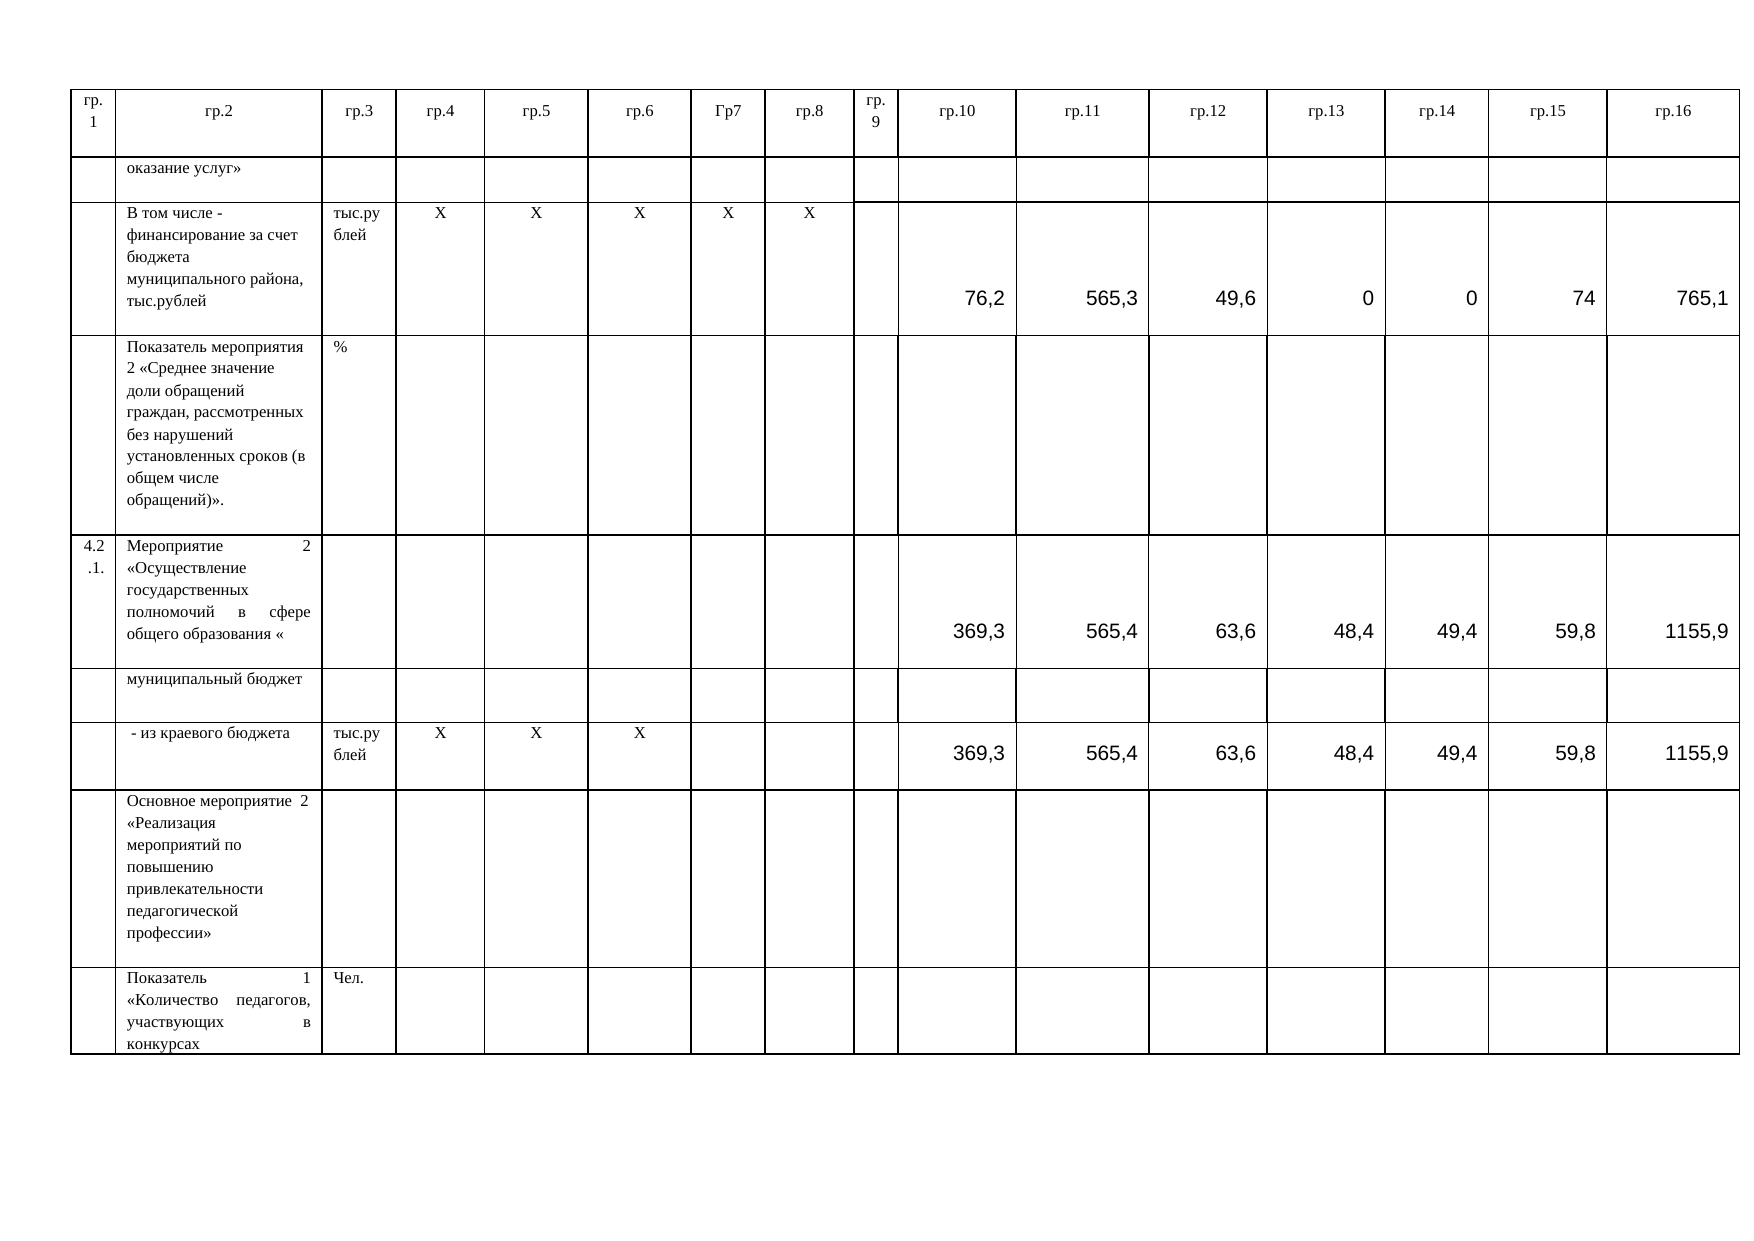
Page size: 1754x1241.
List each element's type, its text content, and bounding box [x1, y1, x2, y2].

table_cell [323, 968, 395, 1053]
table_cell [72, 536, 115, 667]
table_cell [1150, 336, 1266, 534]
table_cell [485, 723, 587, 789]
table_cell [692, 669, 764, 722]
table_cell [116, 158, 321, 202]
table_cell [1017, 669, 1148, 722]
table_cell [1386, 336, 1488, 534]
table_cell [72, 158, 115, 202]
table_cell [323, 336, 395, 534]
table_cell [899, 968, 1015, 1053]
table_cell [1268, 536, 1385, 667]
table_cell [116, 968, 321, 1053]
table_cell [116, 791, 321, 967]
table_header гр.12 [1150, 90, 1266, 156]
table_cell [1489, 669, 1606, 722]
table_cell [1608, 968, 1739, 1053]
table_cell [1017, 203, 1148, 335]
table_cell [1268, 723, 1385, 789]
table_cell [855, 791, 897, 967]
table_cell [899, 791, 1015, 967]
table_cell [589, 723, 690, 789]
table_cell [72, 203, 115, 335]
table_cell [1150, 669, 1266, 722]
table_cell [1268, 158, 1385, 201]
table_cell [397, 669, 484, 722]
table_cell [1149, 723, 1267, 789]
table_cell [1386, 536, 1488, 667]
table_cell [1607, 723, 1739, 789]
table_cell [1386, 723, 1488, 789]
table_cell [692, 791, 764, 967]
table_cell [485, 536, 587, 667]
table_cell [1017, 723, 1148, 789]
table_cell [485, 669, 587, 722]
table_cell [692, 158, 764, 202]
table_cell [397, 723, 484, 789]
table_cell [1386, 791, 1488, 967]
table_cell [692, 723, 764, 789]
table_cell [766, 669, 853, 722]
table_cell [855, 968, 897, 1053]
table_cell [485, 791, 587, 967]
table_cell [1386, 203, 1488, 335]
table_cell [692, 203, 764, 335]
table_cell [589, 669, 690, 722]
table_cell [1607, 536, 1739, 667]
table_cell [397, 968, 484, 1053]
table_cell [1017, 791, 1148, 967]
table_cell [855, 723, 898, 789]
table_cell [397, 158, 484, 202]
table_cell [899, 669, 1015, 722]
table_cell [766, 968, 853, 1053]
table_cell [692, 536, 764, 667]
table_header гр.6 [589, 90, 690, 156]
table_header гр.2 [116, 90, 321, 156]
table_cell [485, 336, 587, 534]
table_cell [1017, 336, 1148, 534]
table_header гр.11 [1017, 90, 1148, 156]
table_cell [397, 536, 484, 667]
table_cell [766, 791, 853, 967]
table_header гр.16 [1608, 90, 1739, 156]
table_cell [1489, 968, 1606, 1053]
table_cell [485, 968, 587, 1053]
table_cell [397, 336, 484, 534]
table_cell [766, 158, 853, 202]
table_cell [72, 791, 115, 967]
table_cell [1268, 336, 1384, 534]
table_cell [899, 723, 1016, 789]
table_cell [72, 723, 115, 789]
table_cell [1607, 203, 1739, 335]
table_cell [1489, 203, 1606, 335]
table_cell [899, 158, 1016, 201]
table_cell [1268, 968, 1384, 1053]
table_header гр.9 [855, 90, 897, 156]
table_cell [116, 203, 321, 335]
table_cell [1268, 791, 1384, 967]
table_header гр.4 [397, 90, 484, 156]
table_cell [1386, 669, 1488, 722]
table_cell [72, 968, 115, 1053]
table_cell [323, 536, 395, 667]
table_header гр.1 [72, 90, 115, 156]
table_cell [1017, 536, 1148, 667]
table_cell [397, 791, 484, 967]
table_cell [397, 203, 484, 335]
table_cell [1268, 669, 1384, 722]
table_header гр.10 [899, 90, 1015, 156]
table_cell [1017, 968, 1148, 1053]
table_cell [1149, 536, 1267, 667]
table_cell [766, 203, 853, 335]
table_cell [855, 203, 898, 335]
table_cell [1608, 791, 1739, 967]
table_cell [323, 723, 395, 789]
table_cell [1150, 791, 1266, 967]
table_header гр.15 [1489, 90, 1606, 156]
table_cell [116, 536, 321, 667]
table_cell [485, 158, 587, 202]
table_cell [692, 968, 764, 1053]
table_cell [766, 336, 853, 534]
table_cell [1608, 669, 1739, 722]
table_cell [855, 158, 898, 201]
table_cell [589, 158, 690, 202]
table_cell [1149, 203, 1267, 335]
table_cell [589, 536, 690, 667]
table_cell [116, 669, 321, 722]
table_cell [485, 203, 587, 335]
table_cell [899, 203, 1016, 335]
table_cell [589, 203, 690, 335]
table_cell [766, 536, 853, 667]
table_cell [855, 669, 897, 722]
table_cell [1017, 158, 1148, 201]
table_header гр.8 [766, 90, 853, 156]
table_header гр.3 [323, 90, 395, 156]
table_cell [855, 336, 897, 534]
table_header гр.14 [1386, 90, 1488, 156]
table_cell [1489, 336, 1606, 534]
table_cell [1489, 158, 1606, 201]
table_header гр.5 [485, 90, 587, 156]
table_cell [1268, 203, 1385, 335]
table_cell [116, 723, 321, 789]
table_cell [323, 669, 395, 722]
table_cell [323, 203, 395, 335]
table_header гр.13 [1268, 90, 1384, 156]
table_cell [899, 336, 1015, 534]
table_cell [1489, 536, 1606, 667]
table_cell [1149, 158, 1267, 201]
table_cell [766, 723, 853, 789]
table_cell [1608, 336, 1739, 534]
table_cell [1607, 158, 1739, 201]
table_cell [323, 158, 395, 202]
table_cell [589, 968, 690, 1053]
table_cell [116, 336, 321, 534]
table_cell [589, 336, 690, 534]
table_header Гр7 [692, 90, 764, 156]
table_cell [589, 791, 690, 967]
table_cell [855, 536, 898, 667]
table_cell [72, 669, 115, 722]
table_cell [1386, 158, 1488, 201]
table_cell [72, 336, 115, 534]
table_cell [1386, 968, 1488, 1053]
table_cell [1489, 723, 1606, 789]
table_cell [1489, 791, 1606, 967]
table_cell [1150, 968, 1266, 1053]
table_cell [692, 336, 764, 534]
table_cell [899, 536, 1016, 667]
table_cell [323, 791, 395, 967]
